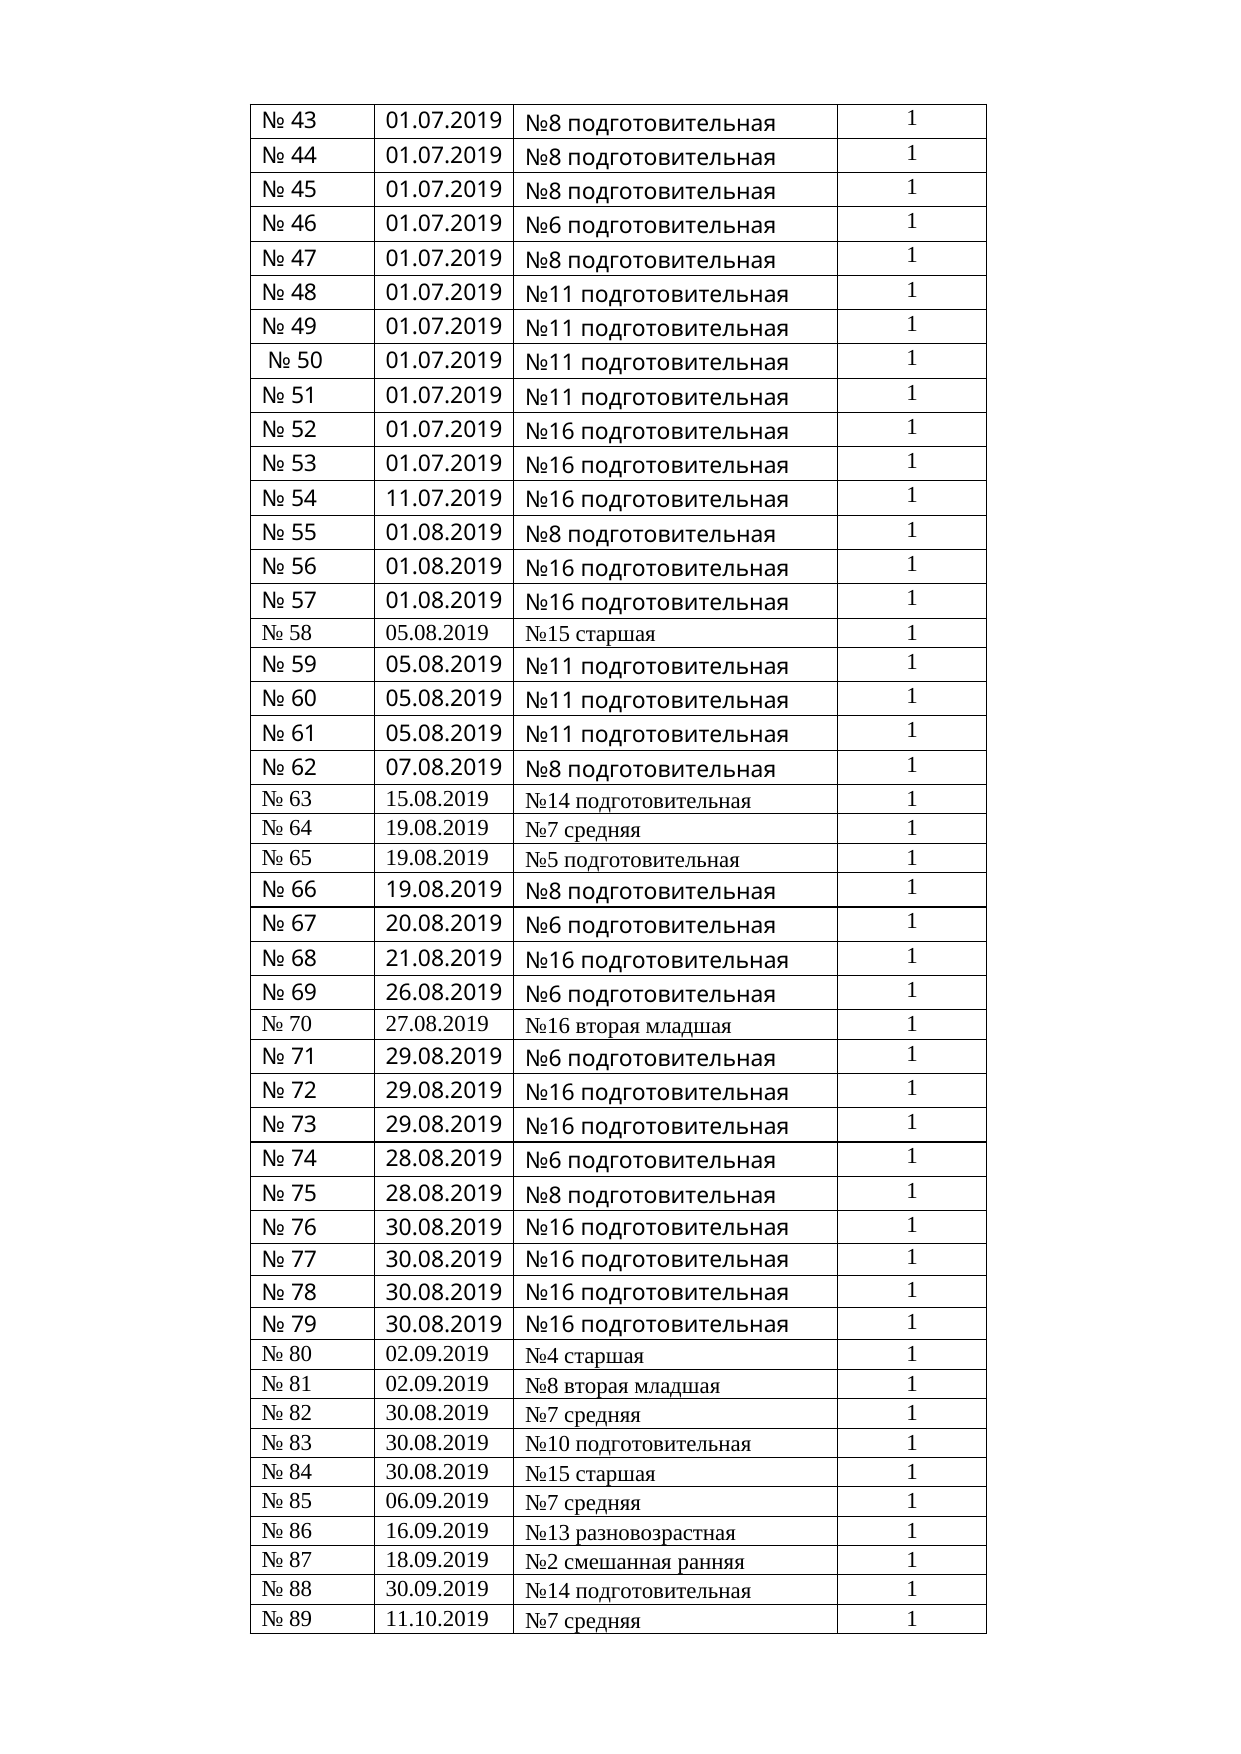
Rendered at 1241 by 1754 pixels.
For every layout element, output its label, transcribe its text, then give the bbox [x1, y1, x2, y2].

table_cell 1 [838, 1177, 986, 1210]
table_cell 1 [838, 584, 986, 617]
table_cell №16 подготовительная [514, 1108, 837, 1141]
table_cell № 74 [251, 1143, 374, 1176]
table_cell 1 [838, 550, 986, 583]
table_cell №14 подготовительная [514, 1575, 837, 1604]
table_cell №16 подготовительная [514, 1244, 837, 1275]
table_cell 1 [838, 447, 986, 480]
table_cell № 53 [251, 447, 374, 480]
table_cell №8 подготовительная [514, 105, 837, 138]
table_cell 1 [838, 207, 986, 241]
table_cell 30.08.2019 [375, 1458, 513, 1486]
table_cell 21.08.2019 [375, 942, 513, 975]
table_cell 16.09.2019 [375, 1517, 513, 1545]
table_cell 01.07.2019 [375, 379, 513, 412]
table_cell 30.08.2019 [375, 1399, 513, 1427]
table_cell №11 подготовительная [514, 682, 837, 715]
table_cell №11 подготовительная [514, 648, 837, 681]
table_cell 19.08.2019 [375, 844, 513, 872]
table_cell № 81 [251, 1370, 374, 1398]
table_cell 1 [838, 1010, 986, 1038]
table_cell № 64 [251, 814, 374, 843]
table_cell 1 [838, 1340, 986, 1369]
table_cell 29.08.2019 [375, 1040, 513, 1073]
table_cell № 58 [251, 619, 374, 647]
table_cell 26.08.2019 [375, 976, 513, 1009]
table_cell № 78 [251, 1276, 374, 1307]
table_cell 01.07.2019 [375, 139, 513, 172]
table_cell 30.09.2019 [375, 1575, 513, 1604]
table_cell 18.09.2019 [375, 1546, 513, 1574]
table_cell №2 смешанная ранняя [514, 1546, 837, 1574]
table_cell 01.07.2019 [375, 173, 513, 206]
table_cell №11 подготовительная [514, 276, 837, 309]
table_cell №8 подготовительная [514, 873, 837, 906]
table_cell №7 средняя [514, 1399, 837, 1427]
table_cell №6 подготовительная [514, 1040, 837, 1073]
table_cell № 48 [251, 276, 374, 309]
table_cell 27.08.2019 [375, 1010, 513, 1038]
table_cell № 70 [251, 1010, 374, 1038]
table_cell №16 подготовительная [514, 413, 837, 446]
table_cell № 79 [251, 1308, 374, 1339]
table_cell № 77 [251, 1244, 374, 1275]
table_cell №6 подготовительная [514, 207, 837, 241]
table_cell 1 [838, 1546, 986, 1574]
table_cell № 75 [251, 1177, 374, 1210]
table_cell № 61 [251, 716, 374, 750]
table_cell № 73 [251, 1108, 374, 1141]
table_cell №15 старшая [514, 1458, 837, 1486]
table_cell №16 подготовительная [514, 584, 837, 617]
table_cell №16 подготовительная [514, 481, 837, 515]
table_cell № 63 [251, 785, 374, 813]
table_cell 19.08.2019 [375, 814, 513, 843]
table_cell №16 подготовительная [514, 447, 837, 480]
table_cell № 49 [251, 310, 374, 343]
table_cell 1 [838, 481, 986, 515]
table_cell №6 подготовительная [514, 1143, 837, 1176]
table_cell 01.07.2019 [375, 413, 513, 446]
table_cell №16 подготовительная [514, 1276, 837, 1307]
table_cell 1 [838, 682, 986, 715]
table_cell № 51 [251, 379, 374, 412]
table_cell 1 [838, 139, 986, 172]
table_cell 15.08.2019 [375, 785, 513, 813]
table_cell №7 средняя [514, 1487, 837, 1516]
table_cell 1 [838, 105, 986, 138]
table_cell 1 [838, 1074, 986, 1107]
table_cell №16 подготовительная [514, 1074, 837, 1107]
table_cell № 67 [251, 908, 374, 941]
table_cell 1 [838, 1487, 986, 1516]
table_cell 11.10.2019 [375, 1605, 513, 1633]
table_cell №8 подготовительная [514, 242, 837, 275]
table_cell №4 старшая [514, 1340, 837, 1369]
table_cell 01.07.2019 [375, 447, 513, 480]
table_cell №8 подготовительная [514, 173, 837, 206]
table_cell 30.08.2019 [375, 1308, 513, 1339]
table_cell № 68 [251, 942, 374, 975]
table_cell 1 [838, 413, 986, 446]
table_cell №14 подготовительная [514, 785, 837, 813]
table_cell 1 [838, 751, 986, 784]
table_cell 05.08.2019 [375, 619, 513, 647]
table_cell № 55 [251, 516, 374, 549]
table_cell № 59 [251, 648, 374, 681]
table_cell 1 [838, 1143, 986, 1176]
table_cell № 71 [251, 1040, 374, 1073]
table_cell 1 [838, 379, 986, 412]
table_cell 1 [838, 1244, 986, 1275]
table_cell №13 разновозрастная [514, 1517, 837, 1545]
table_cell № 66 [251, 873, 374, 906]
table_cell № 72 [251, 1074, 374, 1107]
table_cell 1 [838, 276, 986, 309]
table_cell №6 подготовительная [514, 976, 837, 1009]
table_cell №11 подготовительная [514, 716, 837, 750]
table_cell 1 [838, 942, 986, 975]
table_cell № 47 [251, 242, 374, 275]
table_cell 1 [838, 242, 986, 275]
table_cell 07.08.2019 [375, 751, 513, 784]
table_cell 20.08.2019 [375, 908, 513, 941]
table_cell 01.07.2019 [375, 105, 513, 138]
table_cell № 69 [251, 976, 374, 1009]
table_cell № 62 [251, 751, 374, 784]
table_cell 30.08.2019 [375, 1244, 513, 1275]
table_cell №8 подготовительная [514, 1177, 837, 1210]
table_cell №16 подготовительная [514, 1308, 837, 1339]
table_cell 01.08.2019 [375, 516, 513, 549]
table_cell № 89 [251, 1605, 374, 1633]
table_cell 1 [838, 1429, 986, 1457]
table_cell 06.09.2019 [375, 1487, 513, 1516]
table_cell 11.07.2019 [375, 481, 513, 515]
table_cell 01.08.2019 [375, 550, 513, 583]
table_cell 1 [838, 873, 986, 906]
table_cell №6 подготовительная [514, 908, 837, 941]
table_cell №8 вторая младшая [514, 1370, 837, 1398]
table_cell 28.08.2019 [375, 1143, 513, 1176]
table_cell №16 подготовительная [514, 550, 837, 583]
table_cell №16 подготовительная [514, 942, 837, 975]
table_cell № 50 [251, 344, 374, 378]
table_cell № 46 [251, 207, 374, 241]
table_cell 1 [838, 1605, 986, 1633]
table_cell 1 [838, 785, 986, 813]
table_cell 05.08.2019 [375, 716, 513, 750]
table_cell 1 [838, 814, 986, 843]
table_cell 01.07.2019 [375, 242, 513, 275]
table_cell 05.08.2019 [375, 682, 513, 715]
table_cell 1 [838, 908, 986, 941]
table_cell № 84 [251, 1458, 374, 1486]
table_cell 1 [838, 1458, 986, 1486]
table_cell 1 [838, 173, 986, 206]
table_cell 01.07.2019 [375, 344, 513, 378]
table_cell № 86 [251, 1517, 374, 1545]
table_cell № 54 [251, 481, 374, 515]
table_cell 1 [838, 1575, 986, 1604]
table_cell № 56 [251, 550, 374, 583]
table_cell 05.08.2019 [375, 648, 513, 681]
table_cell 1 [838, 1108, 986, 1141]
table_cell 01.07.2019 [375, 276, 513, 309]
table_cell №11 подготовительная [514, 310, 837, 343]
table_cell 1 [838, 844, 986, 872]
table_cell № 83 [251, 1429, 374, 1457]
table_cell №7 средняя [514, 814, 837, 843]
table_cell № 88 [251, 1575, 374, 1604]
table_cell 1 [838, 1308, 986, 1339]
table_cell 1 [838, 516, 986, 549]
table_cell 29.08.2019 [375, 1074, 513, 1107]
table_cell 1 [838, 976, 986, 1009]
table_cell №11 подготовительная [514, 344, 837, 378]
table_cell 1 [838, 1040, 986, 1073]
table_cell 1 [838, 310, 986, 343]
table_cell №8 подготовительная [514, 516, 837, 549]
table_cell 1 [838, 648, 986, 681]
table_cell №5 подготовительная [514, 844, 837, 872]
table_cell № 52 [251, 413, 374, 446]
table_cell № 85 [251, 1487, 374, 1516]
table_cell № 82 [251, 1399, 374, 1427]
table_cell 1 [838, 1399, 986, 1427]
table_cell №8 подготовительная [514, 139, 837, 172]
table_cell 1 [838, 619, 986, 647]
table_cell № 45 [251, 173, 374, 206]
table_cell №7 средняя [514, 1605, 837, 1633]
table_cell №16 подготовительная [514, 1211, 837, 1242]
table_cell 30.08.2019 [375, 1211, 513, 1242]
table_cell №10 подготовительная [514, 1429, 837, 1457]
table_cell № 87 [251, 1546, 374, 1574]
table_cell 1 [838, 1276, 986, 1307]
table_cell № 44 [251, 139, 374, 172]
table_cell 1 [838, 716, 986, 750]
table_cell 02.09.2019 [375, 1370, 513, 1398]
table_cell № 60 [251, 682, 374, 715]
table_cell № 43 [251, 105, 374, 138]
table_cell № 76 [251, 1211, 374, 1242]
table_cell 30.08.2019 [375, 1429, 513, 1457]
table_cell №15 старшая [514, 619, 837, 647]
table_cell 01.08.2019 [375, 584, 513, 617]
table_cell №16 вторая младшая [514, 1010, 837, 1038]
table_cell 01.07.2019 [375, 207, 513, 241]
table_cell 02.09.2019 [375, 1340, 513, 1369]
table_cell №11 подготовительная [514, 379, 837, 412]
table_cell № 80 [251, 1340, 374, 1369]
table_cell 19.08.2019 [375, 873, 513, 906]
table_cell №8 подготовительная [514, 751, 837, 784]
table_cell 28.08.2019 [375, 1177, 513, 1210]
table_cell 1 [838, 344, 986, 378]
table_cell 01.07.2019 [375, 310, 513, 343]
table_cell 30.08.2019 [375, 1276, 513, 1307]
table_cell 1 [838, 1211, 986, 1242]
table_cell 1 [838, 1370, 986, 1398]
table_cell 29.08.2019 [375, 1108, 513, 1141]
table_cell № 57 [251, 584, 374, 617]
table_cell № 65 [251, 844, 374, 872]
table_cell 1 [838, 1517, 986, 1545]
